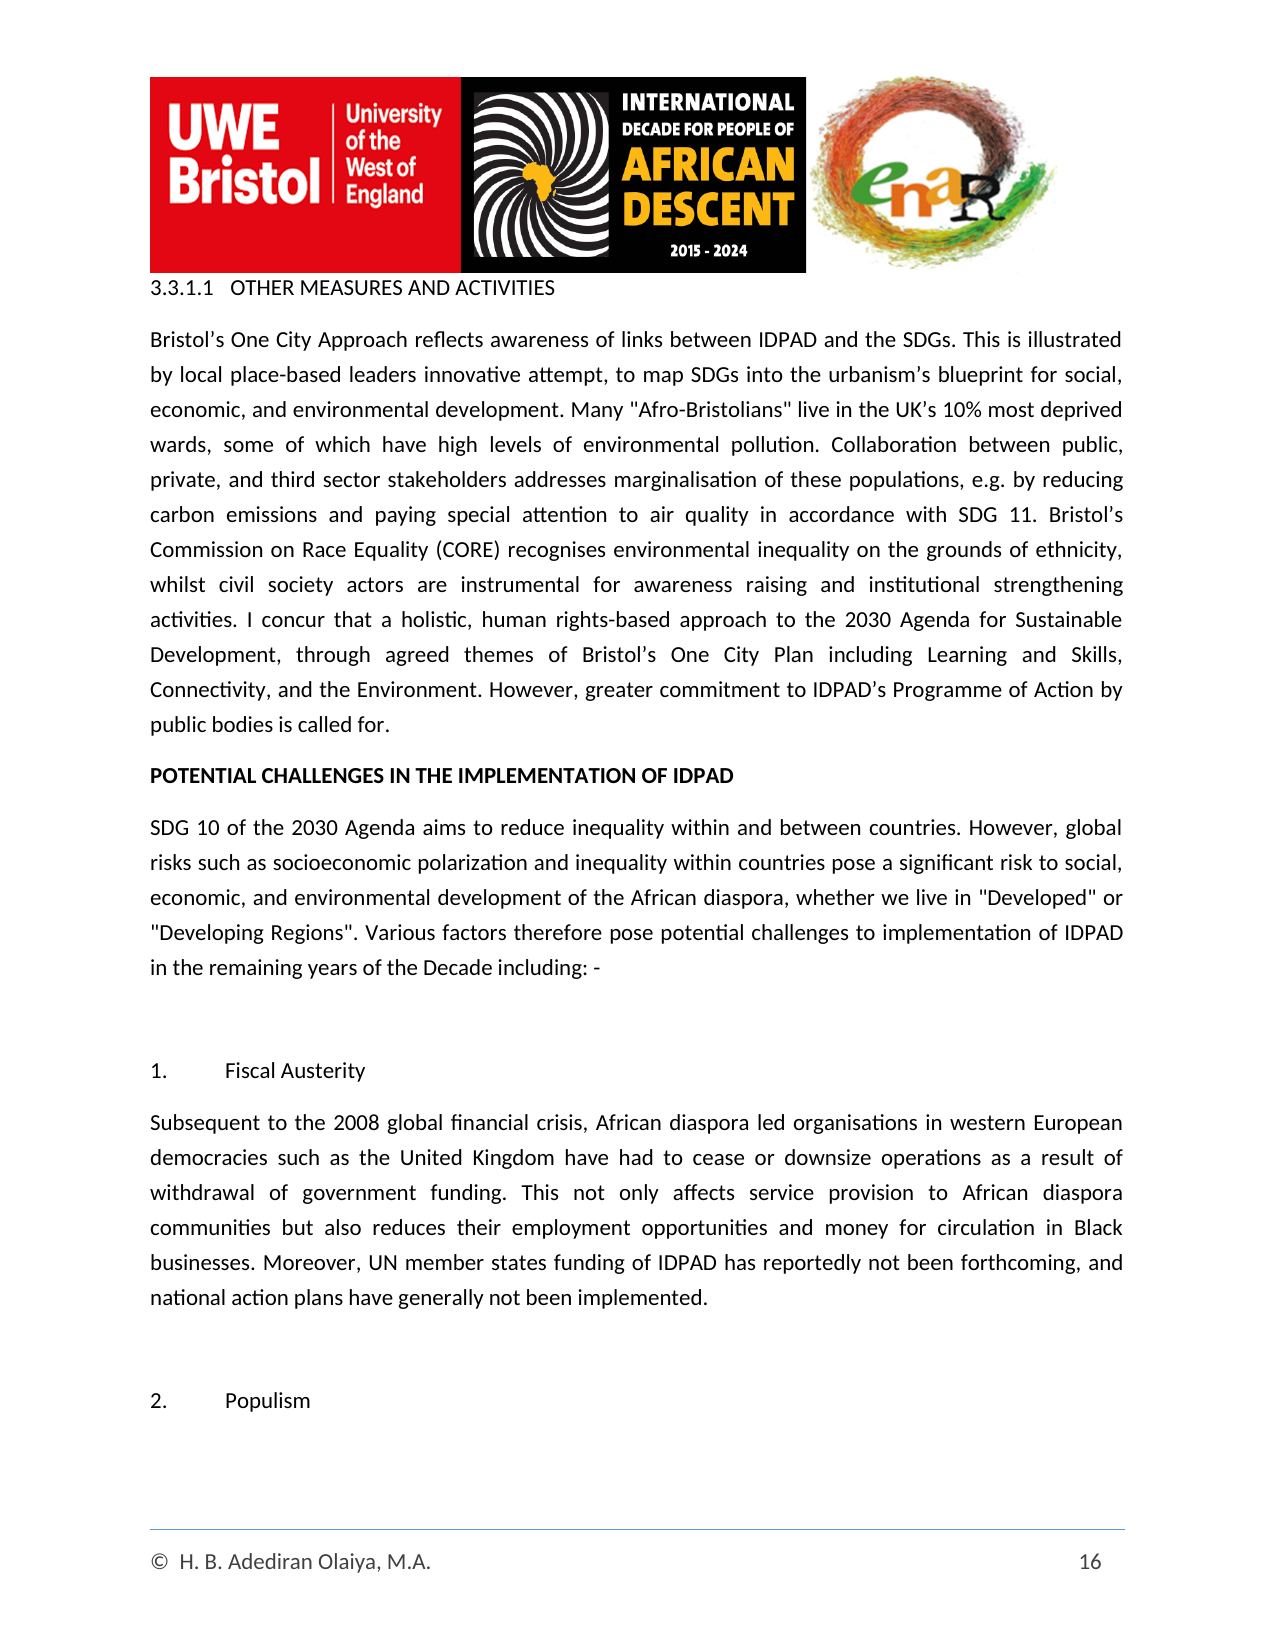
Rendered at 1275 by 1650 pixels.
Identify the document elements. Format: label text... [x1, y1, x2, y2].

picture [150, 75, 1065, 273]
text 2. Populism [150, 1386, 1125, 1414]
text POTENTIAL CHALLENGES IN THE IMPLEMENTATION OF IDPAD [150, 761, 1125, 789]
text Subsequent to the 2008 global financial crisis, African diaspora led organisations in western European democracies such as the United Kingdom have had to cease or downsize operations as a result of withdrawal of government funding. This not only affects service provision to African diaspora communities but also reduces their employment opportunities and money for circulation in Black businesses. Moreover, UN member states funding of IDPAD has reportedly not been forthcoming, and national action plans have generally not been implemented. [150, 1108, 1125, 1311]
text Bristol’s One City Approach reflects awareness of links between IDPAD and the SDGs. This is illustrated by local place-based leaders innovative attempt, to map SDGs into the urbanism’s blueprint for social, economic, and environmental development. Many "Afro-Bristolians" live in the UK’s 10% most deprived wards, some of which have high levels of environmental pollution. Collaboration between public, private, and third sector stakeholders addresses marginalisation of these populations, e.g. by reducing carbon emissions and paying special attention to air quality in accordance with SDG 11. Bristol’s Commission on Race Equality (CORE) recognises environmental inequality on the grounds of ethnicity, whilst civil society actors are instrumental for awareness raising and institutional strengthening activities. I concur that a holistic, human rights-based approach to the 2030 Agenda for Sustainable Development, through agreed themes of Bristol’s One City Plan including Learning and Skills, Connectivity, and the Environment. However, greater commitment to IDPAD’s Programme of Action by public bodies is called for. [150, 325, 1125, 738]
text SDG 10 of the 2030 Agenda aims to reduce inequality within and between countries. However, global risks such as socioeconomic polarization and inequality within countries pose a significant risk to social, economic, and environmental development of the African diaspora, whether we live in "Developed" or "Developing Regions". Various factors therefore pose potential challenges to implementation of IDPAD in the remaining years of the Decade including: - [150, 813, 1125, 981]
text 1. Fiscal Austerity [150, 1056, 1125, 1084]
text 3.3.1.1 OTHER MEASURES AND ACTIVITIES [150, 273, 1125, 301]
